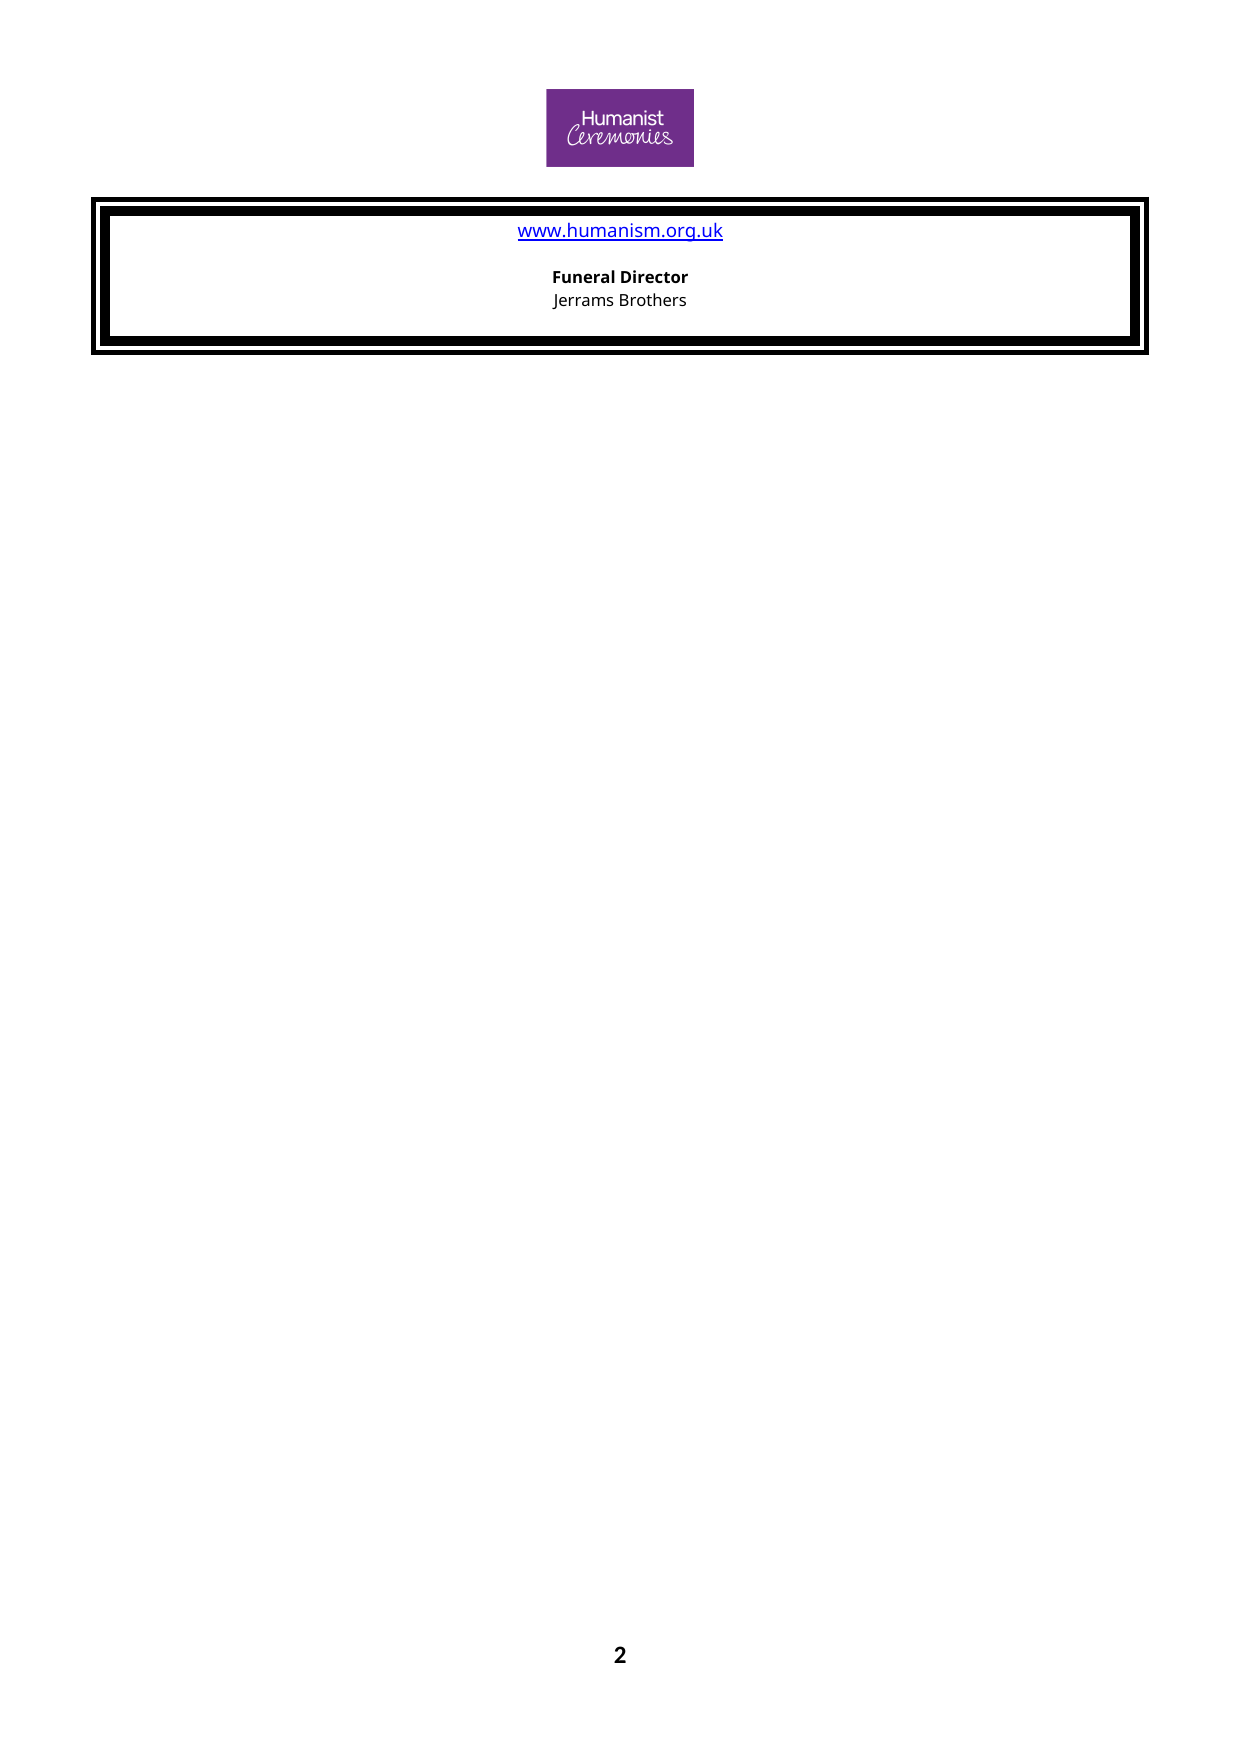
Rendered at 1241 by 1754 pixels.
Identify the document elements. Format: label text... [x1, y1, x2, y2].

text Funeral Director [118, 266, 1122, 289]
picture [546, 89, 694, 167]
text www.humanism.org.uk [96, 202, 1144, 243]
text Jerrams Brothers [118, 289, 1122, 311]
